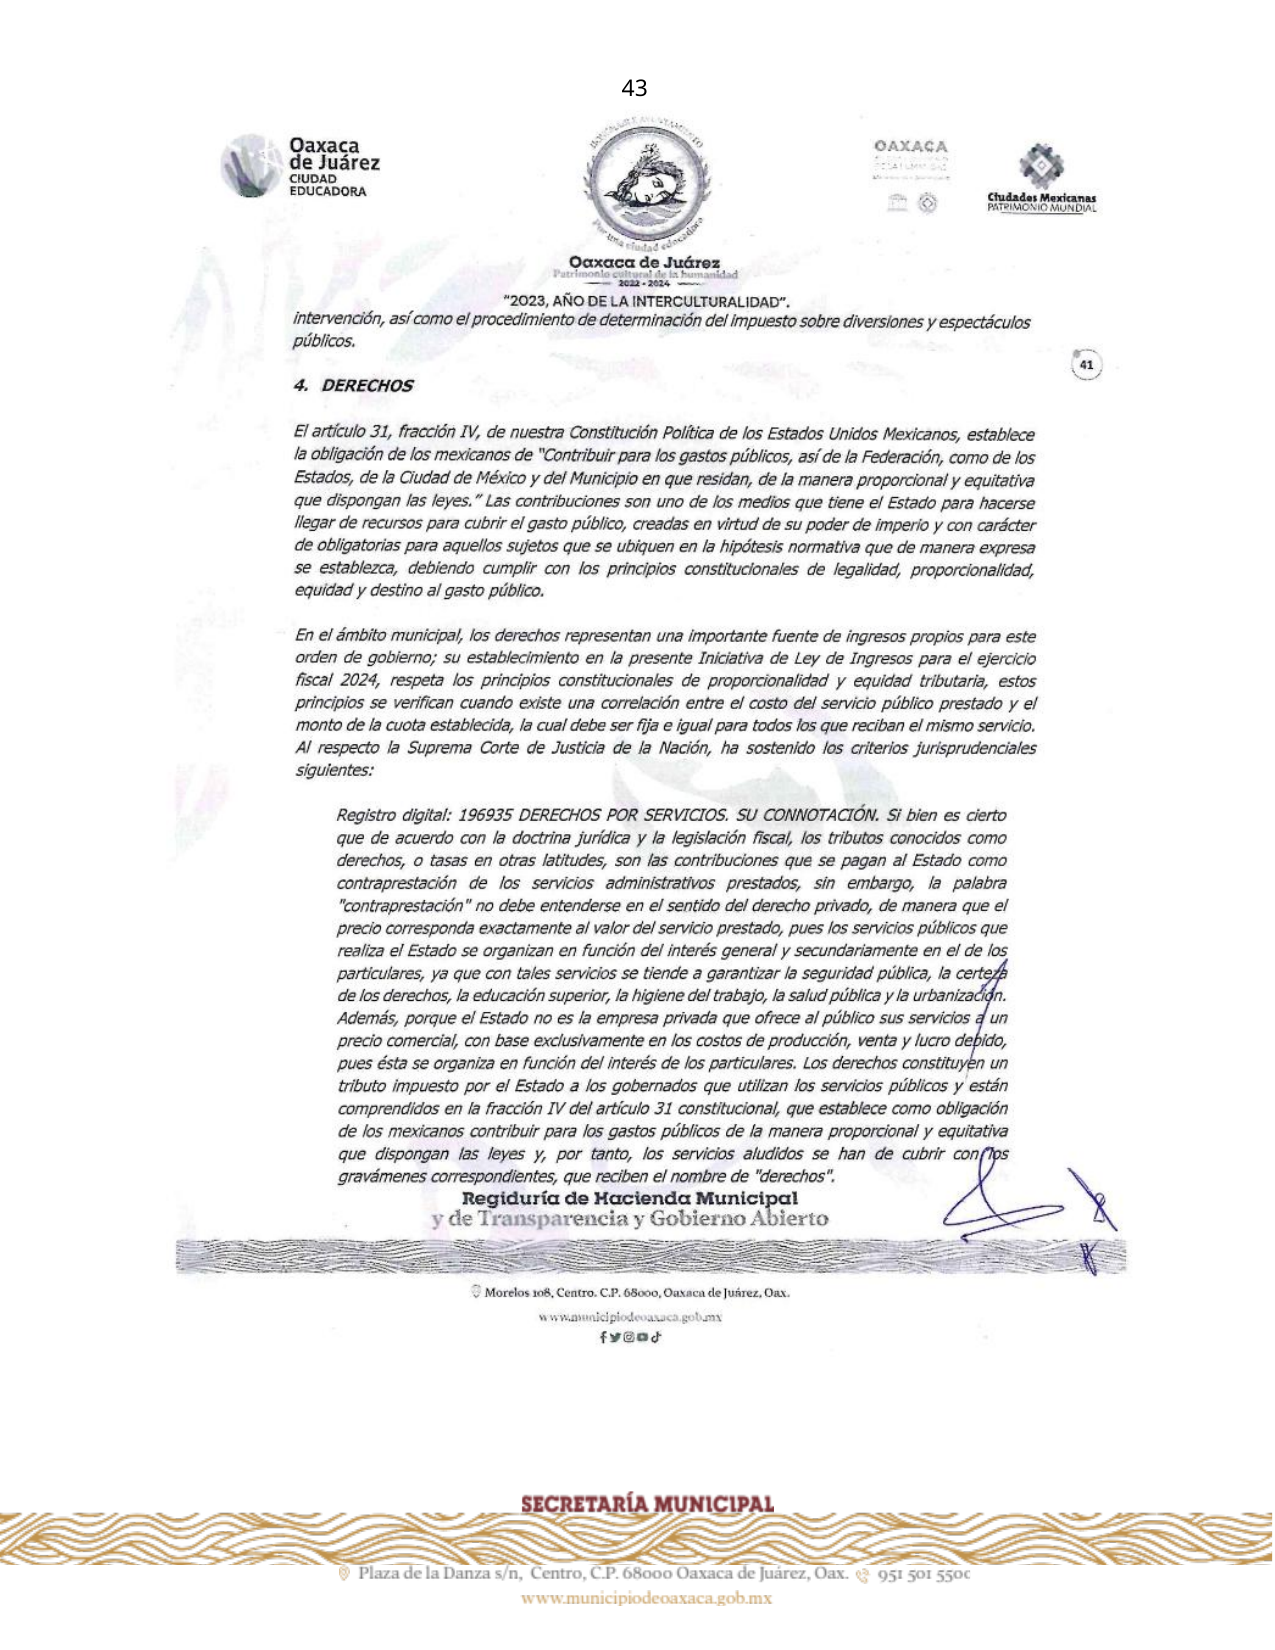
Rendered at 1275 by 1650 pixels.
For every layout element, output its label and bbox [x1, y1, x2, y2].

picture [147, 100, 1142, 1386]
